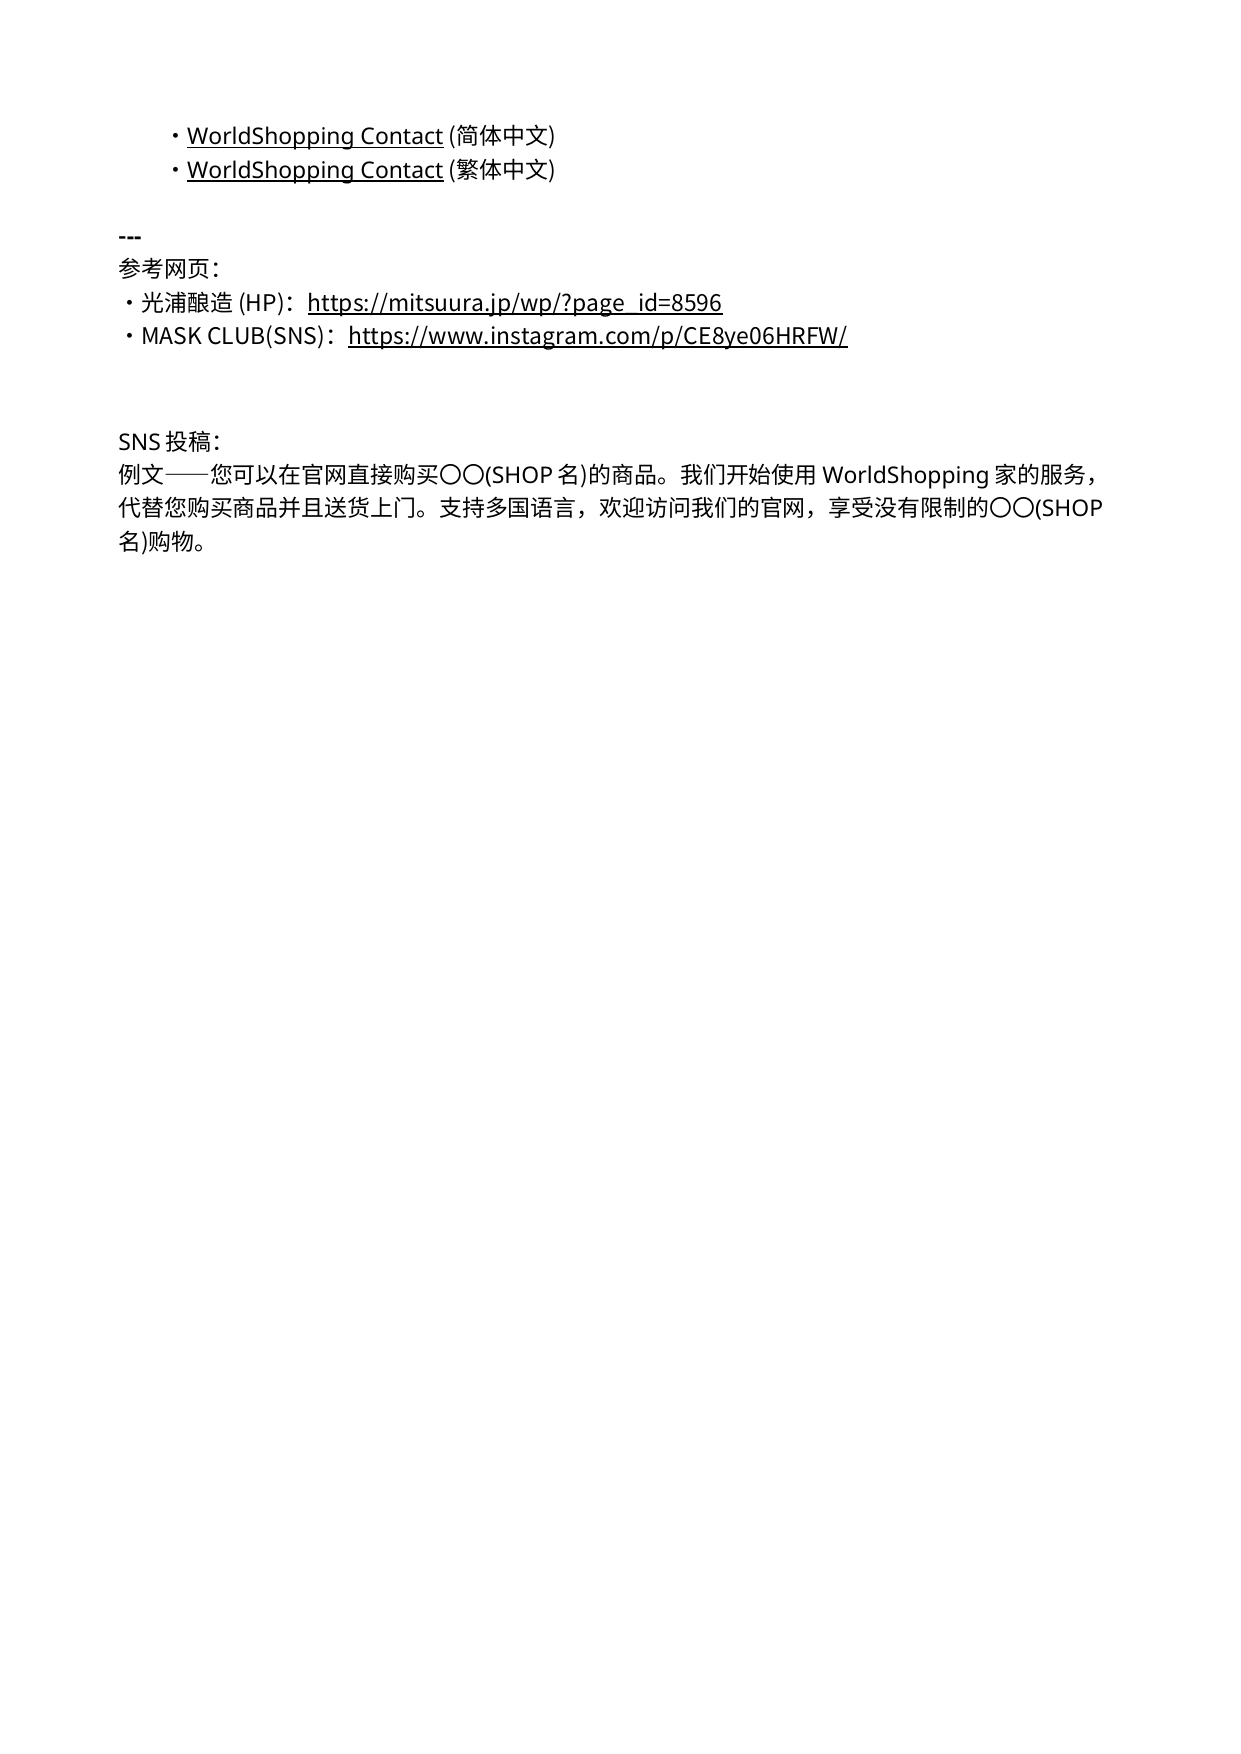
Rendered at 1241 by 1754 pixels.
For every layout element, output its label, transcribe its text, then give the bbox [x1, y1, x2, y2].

text ・MASK CLUB(SNS)：https://www.instagram.com/p/CE8ye06HRFW/ [118, 318, 1122, 351]
text ・光浦酿造 (HP)：https://mitsuura.jp/wp/?page_id=8596 [118, 284, 1122, 318]
text 参考网页： [118, 251, 1122, 284]
text ・WorldShopping Contact (繁体中文) [118, 151, 1122, 185]
text ・WorldShopping Contact (简体中文) [118, 118, 1122, 151]
text --- [118, 218, 1122, 251]
text SNS投稿： [118, 423, 1122, 457]
text 例文——您可以在官网直接购买〇〇(SHOP名)的商品。我们开始使用WorldShopping家的服务，代替您购买商品并且送货上门。支持多国语言，欢迎访问我们的官网，享受没有限制的〇〇(SHOP名)购物。﻿ [118, 457, 1122, 557]
